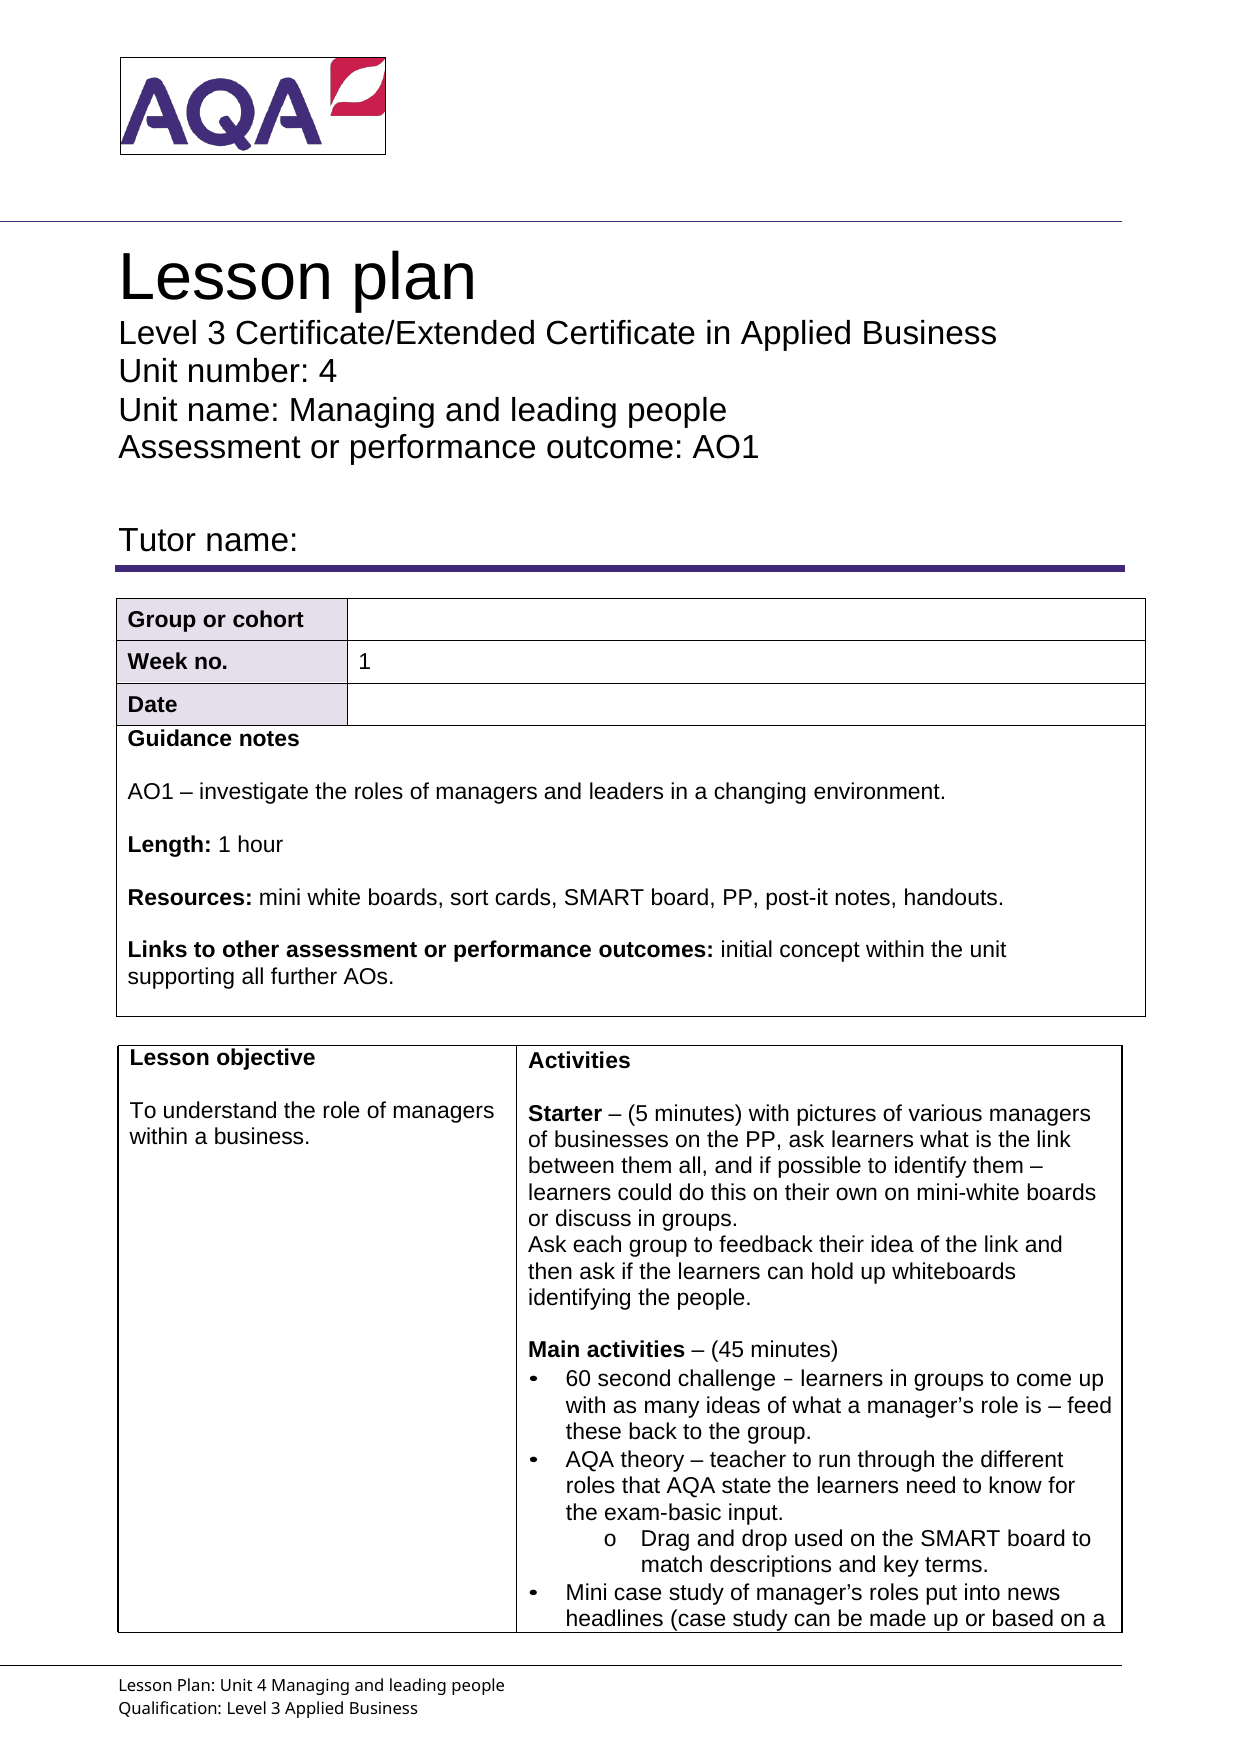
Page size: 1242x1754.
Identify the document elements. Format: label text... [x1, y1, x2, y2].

text o Drag and drop used on the SMART board to match descriptions and key terms. [603, 1525, 1098, 1578]
table_cell [348, 684, 1145, 725]
text Lesson plan [118, 238, 1137, 313]
table_cell Week no. [117, 641, 347, 682]
text • Mini case study of manager’s roles put into news headlines (case study can be made up or based on a [528, 1579, 1112, 1632]
text Unit number: 4 [118, 351, 1137, 389]
text To understand the role of managers within a business. [129, 1097, 500, 1149]
table_header Group or cohort [117, 599, 347, 640]
table_cell Date [117, 684, 347, 725]
table_header [348, 599, 1145, 640]
text • AQA theory – teacher to run through the different roles that AQA state the learners need to know for the exam-basic input. [528, 1446, 1081, 1525]
text Unit name: Managing and leading people [118, 389, 1137, 427]
picture [121, 58, 385, 154]
text Qualification: Level 3 Applied Business [118, 1697, 1137, 1719]
text Starter – (5 minutes) with pictures of various managers of businesses on the PP, ask learners what is the link between them all, and if possible to identify them – learners could do this on their own on mini-white boards or discuss in groups. [528, 1099, 1102, 1231]
text Main activities – (45 minutes) [528, 1336, 1137, 1363]
text Tutor name: [118, 520, 1137, 558]
text Lesson objective [129, 1043, 496, 1070]
table_cell 1 [348, 641, 1145, 682]
text Ask each group to feedback their idea of the link and then ask if the learners can hold up whiteboards [528, 1231, 1069, 1284]
text Activities [528, 1047, 1137, 1073]
text Assessment or performance outcome: AO1 [118, 428, 1137, 466]
text Lesson Plan: Unit 4 Managing and leading people [118, 1674, 1137, 1697]
text • 60 second challenge – learners in groups to come up with as many ideas of what a manager’s role is – feed these back to the group. [528, 1364, 1118, 1445]
text identifying the people. [528, 1284, 1137, 1310]
table_cell Guidance notes AO1 – investigate the roles of managers and leaders in a changing environment. Length: 1 hour Resources: mini white boards, sort cards, SMART board, PP, post-it notes, handouts. Links to other assessment or performance outcomes: initial concept within the unit supporting all further AOs. [117, 726, 1145, 1016]
text Level 3 Certificate/Extended Certificate in Applied Business [118, 313, 1137, 351]
